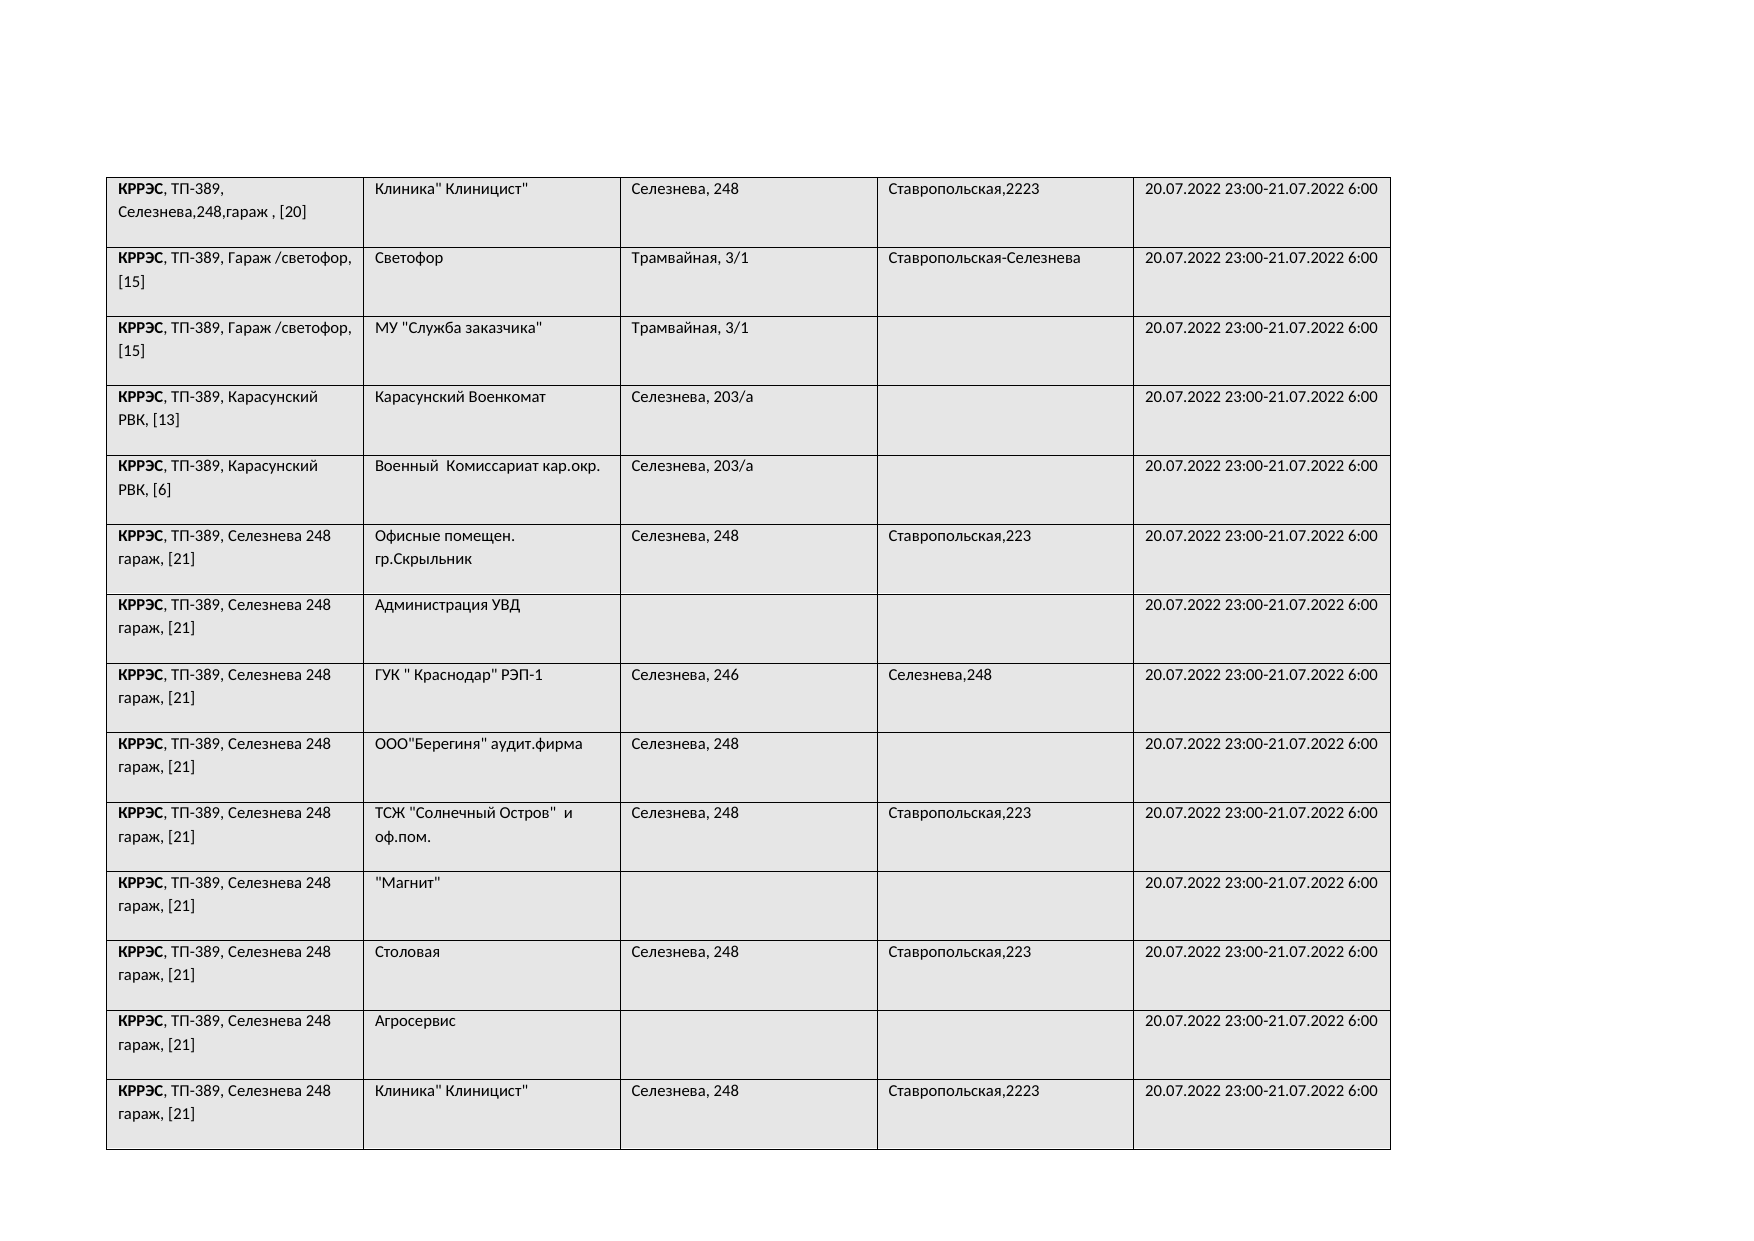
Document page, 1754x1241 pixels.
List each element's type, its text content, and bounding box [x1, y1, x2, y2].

table_cell 20.07.2022 23:00-21.07.2022 6:00 [1134, 595, 1390, 663]
table_cell 20.07.2022 23:00-21.07.2022 6:00 [1134, 941, 1390, 1010]
table_cell КРРЭС, ТП-389, Гараж /светофор, [15] [107, 248, 363, 316]
table_cell Ставропольская,2223 [878, 178, 1133, 247]
table_cell Клиника" Клиницист" [364, 178, 620, 247]
table_cell Селезнева, 248 [621, 1080, 877, 1148]
table_cell Селезнева,248 [878, 664, 1133, 732]
table_cell Офисные помещен. гр.Скрыльник [364, 525, 620, 593]
table_cell [878, 595, 1133, 663]
table_cell КРРЭС, ТП-389, Селезнева 248 гараж, [21] [107, 733, 363, 802]
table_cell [1134, 1080, 1390, 1148]
table_cell Столовая [364, 941, 620, 1010]
table_cell 20.07.2022 23:00-21.07.2022 6:00 [1134, 664, 1390, 732]
table_cell 20.07.2022 23:00-21.07.2022 6:00 [1134, 456, 1390, 524]
table_cell КРРЭС, ТП-389, Селезнева 248 гараж, [21] [107, 872, 363, 940]
table_cell 20.07.2022 23:00-21.07.2022 6:00 [1134, 733, 1390, 802]
table_cell КРРЭС, ТП-389, Карасунский РВК, [6] [107, 456, 363, 524]
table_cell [107, 178, 363, 247]
table_cell КРРЭС, ТП-389, Карасунский РВК, [13] [107, 386, 363, 455]
table_cell Администрация УВД [364, 595, 620, 663]
table_cell Селезнева, 248 [621, 178, 877, 247]
table_cell Светофор [364, 248, 620, 316]
table_cell КРРЭС, ТП-389, Селезнева 248 гараж, [21] [107, 595, 363, 663]
table_cell Селезнева, 203/а [621, 456, 877, 524]
table_cell Селезнева, 248 [621, 733, 877, 802]
table_cell ООО"Берегиня" аудит.фирма [364, 733, 620, 802]
table_cell Клиника" Клиницист" [364, 1080, 620, 1148]
table_cell [621, 1011, 877, 1079]
table_cell [878, 1011, 1133, 1079]
table_cell КРРЭС, ТП-389, Селезнева 248 гараж, [21] [107, 803, 363, 871]
table_cell [878, 317, 1133, 385]
table_cell Ставропольская,223 [878, 941, 1133, 1010]
table_cell [878, 872, 1133, 940]
table_cell КРРЭС, ТП-389, Селезнева 248 гараж, [21] [107, 1011, 363, 1079]
table_cell [621, 595, 877, 663]
table_cell 20.07.2022 23:00-21.07.2022 6:00 [1134, 872, 1390, 940]
table_cell Ставропольская-Селезнева [878, 248, 1133, 316]
table_cell Селезнева, 203/а [621, 386, 877, 455]
table_cell [878, 386, 1133, 455]
table_cell 20.07.2022 23:00-21.07.2022 6:00 [1134, 317, 1390, 385]
table_cell МУ "Служба заказчика" [364, 317, 620, 385]
table_cell [878, 456, 1133, 524]
table_cell Агросервис [364, 1011, 620, 1079]
table_cell [621, 872, 877, 940]
table_cell [878, 733, 1133, 802]
table_cell 20.07.2022 23:00-21.07.2022 6:00 [1134, 1011, 1390, 1079]
table_cell Селезнева, 246 [621, 664, 877, 732]
table_cell Селезнева, 248 [621, 941, 877, 1010]
table_cell КРРЭС, ТП-389, Гараж /светофор, [15] [107, 317, 363, 385]
table_cell Ставропольская,2223 [878, 1080, 1133, 1148]
table_cell 20.07.2022 23:00-21.07.2022 6:00 [1134, 248, 1390, 316]
table_cell КРРЭС, ТП-389, Селезнева 248 гараж, [21] [107, 941, 363, 1010]
table_cell Селезнева, 248 [621, 803, 877, 871]
table_cell ГУК " Краснодар" РЭП-1 [364, 664, 620, 732]
table_cell ТСЖ "Солнечный Остров" и оф.пом. [364, 803, 620, 871]
table_cell Ставропольская,223 [878, 803, 1133, 871]
table_cell Трамвайная, 3/1 [621, 317, 877, 385]
table_cell Ставропольская,223 [878, 525, 1133, 593]
table_cell Карасунский Военкомат [364, 386, 620, 455]
table_cell "Магнит" [364, 872, 620, 940]
table_cell 20.07.2022 23:00-21.07.2022 6:00 [1134, 525, 1390, 593]
table_cell Военный Комиссариат кар.окр. [364, 456, 620, 524]
table_cell КРРЭС, ТП-389, Селезнева 248 гараж, [21] [107, 525, 363, 593]
table_cell 20.07.2022 23:00-21.07.2022 6:00 [1134, 803, 1390, 871]
table_cell Селезнева, 248 [621, 525, 877, 593]
table_cell 20.07.2022 23:00-21.07.2022 6:00 [1134, 386, 1390, 455]
table_cell КРРЭС, ТП-389, Селезнева 248 гараж, [21] [107, 1080, 363, 1148]
table_cell КРРЭС, ТП-389, Селезнева 248 гараж, [21] [107, 664, 363, 732]
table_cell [1134, 178, 1390, 247]
table_cell Трамвайная, 3/1 [621, 248, 877, 316]
